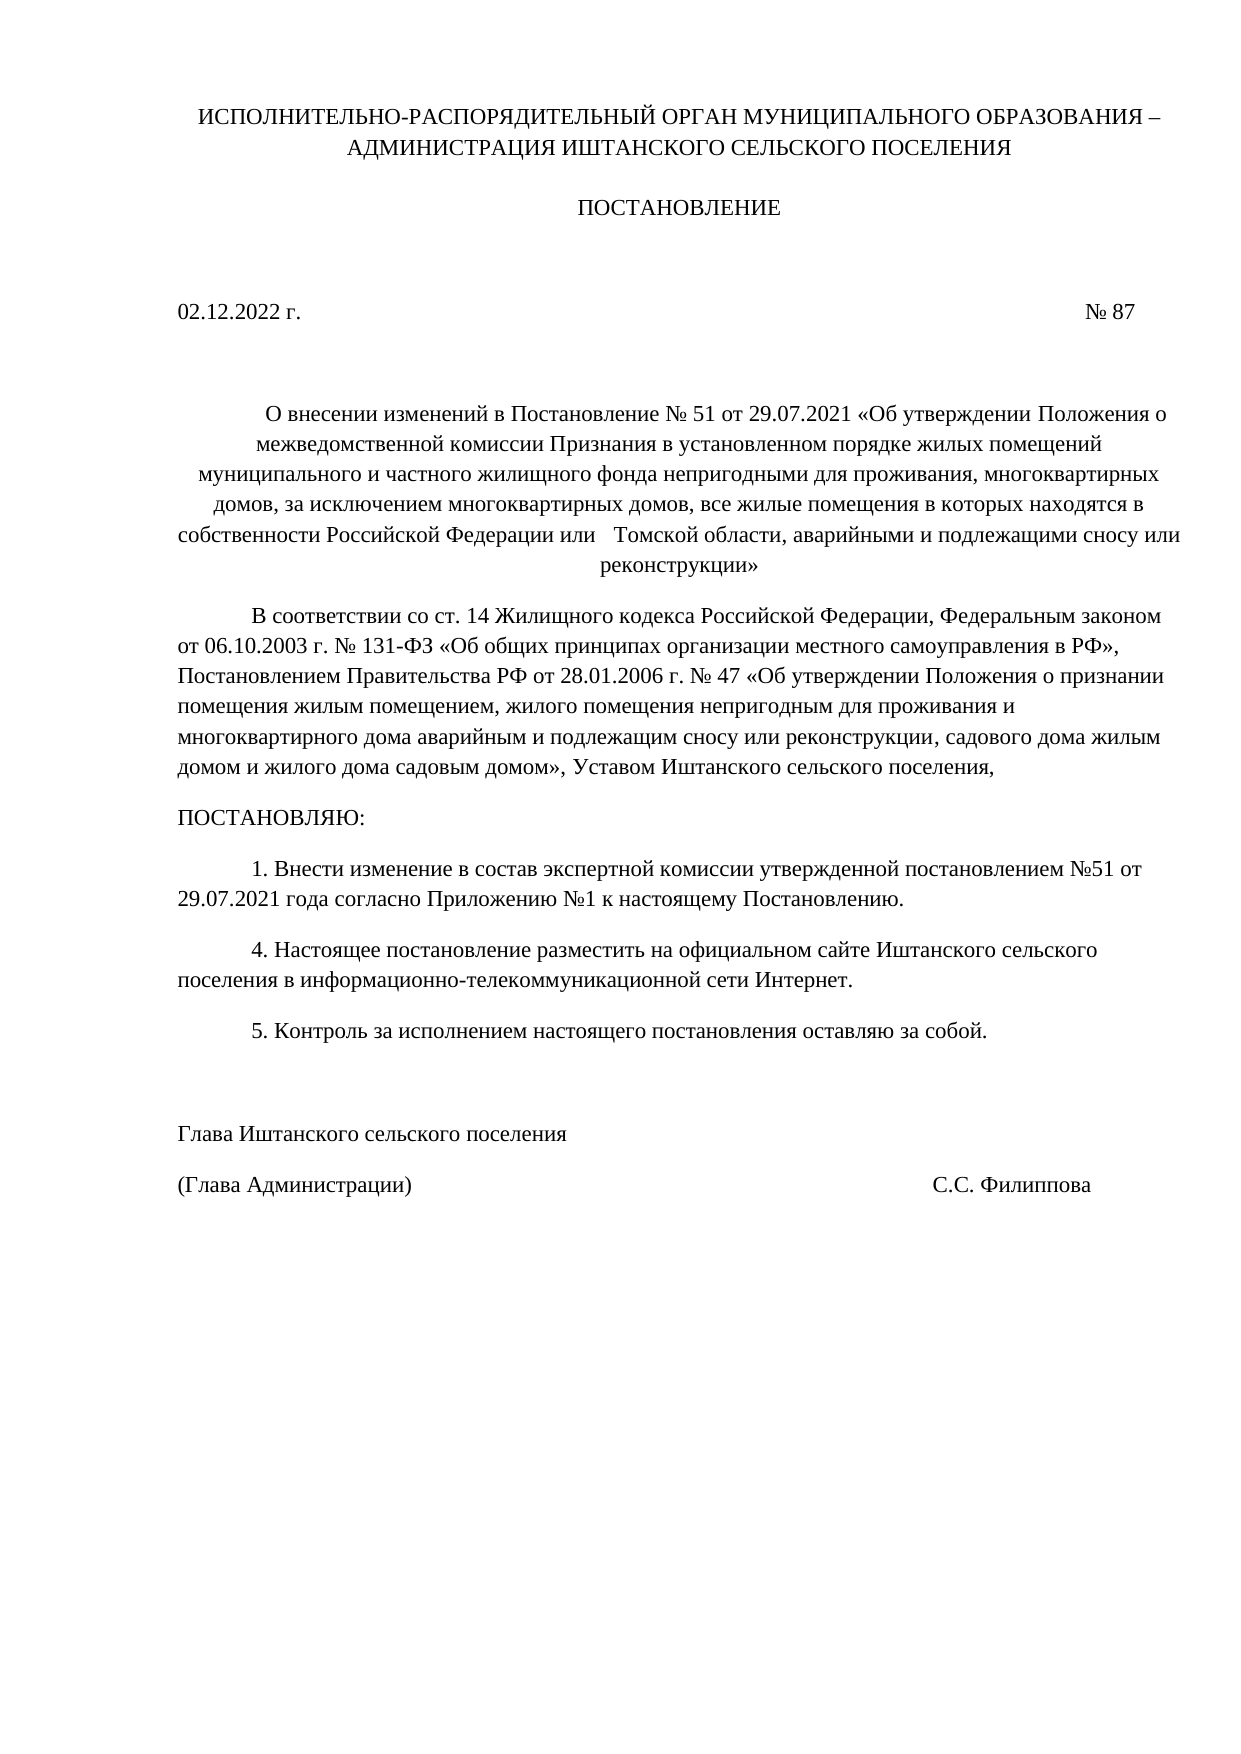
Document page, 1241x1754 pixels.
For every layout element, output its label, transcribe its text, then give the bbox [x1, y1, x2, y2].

text О внесении изменений в Постановление № 51 от 29.07.2021 «Об утверждении Положения о межведомственной комиссии Признания в установленном порядке жилых помещений муниципального и частного жилищного фонда непригодными для проживания, многоквартирных домов, за исключением многоквартирных домов, все жилые помещения в которых находятся в собственности Российской Федерации или Томской области, аварийными и подлежащими сносу или реконструкции» [177, 400, 1181, 577]
text Глава Иштанского сельского поселения [177, 1120, 1181, 1146]
text ПОСТАНОВЛЕНИЕ [177, 194, 1181, 220]
text 1. Внести изменение в состав экспертной комиссии утвержденной постановлением №51 от 29.07.2021 года согласно Приложению №1 к настоящему Постановлению. [177, 855, 1181, 912]
text ПОСТАНОВЛЯЮ: [177, 804, 1181, 830]
text ИСПОЛНИТЕЛЬНО-РАСПОРЯДИТЕЛЬНЫЙ ОРГАН МУНИЦИПАЛЬНОГО ОБРАЗОВАНИЯ – АДМИНИСТРАЦИЯ ИШТАНСКОГО СЕЛЬСКОГО ПОСЕЛЕНИЯ [177, 103, 1181, 160]
text 4. Настоящее постановление разместить на официальном сайте Иштанского сельского поселения в информационно-телекоммуникационной сети Интернет. [177, 936, 1181, 993]
text 02.12.2022 г. № 87 [177, 298, 1181, 324]
text В соответствии со ст. 14 Жилищного кодекса Российской Федерации, Федеральным законом от 06.10.2003 г. № 131-ФЗ «Об общих принципах организации местного самоуправления в РФ», Постановлением Правительства РФ от 28.01.2006 г. № 47 «Об утверждении Положения о признании помещения жилым помещением, жилого помещения непригодным для проживания и многоквартирного дома аварийным и подлежащим сносу или реконструкции, садового дома жилым домом и жилого дома садовым домом», Уставом Иштанского сельского поселения, [177, 602, 1181, 779]
text (Глава Администрации) С.С. Филиппова [177, 1171, 1181, 1197]
text 5. Контроль за исполнением настоящего постановления оставляю за собой. [177, 1018, 1181, 1044]
